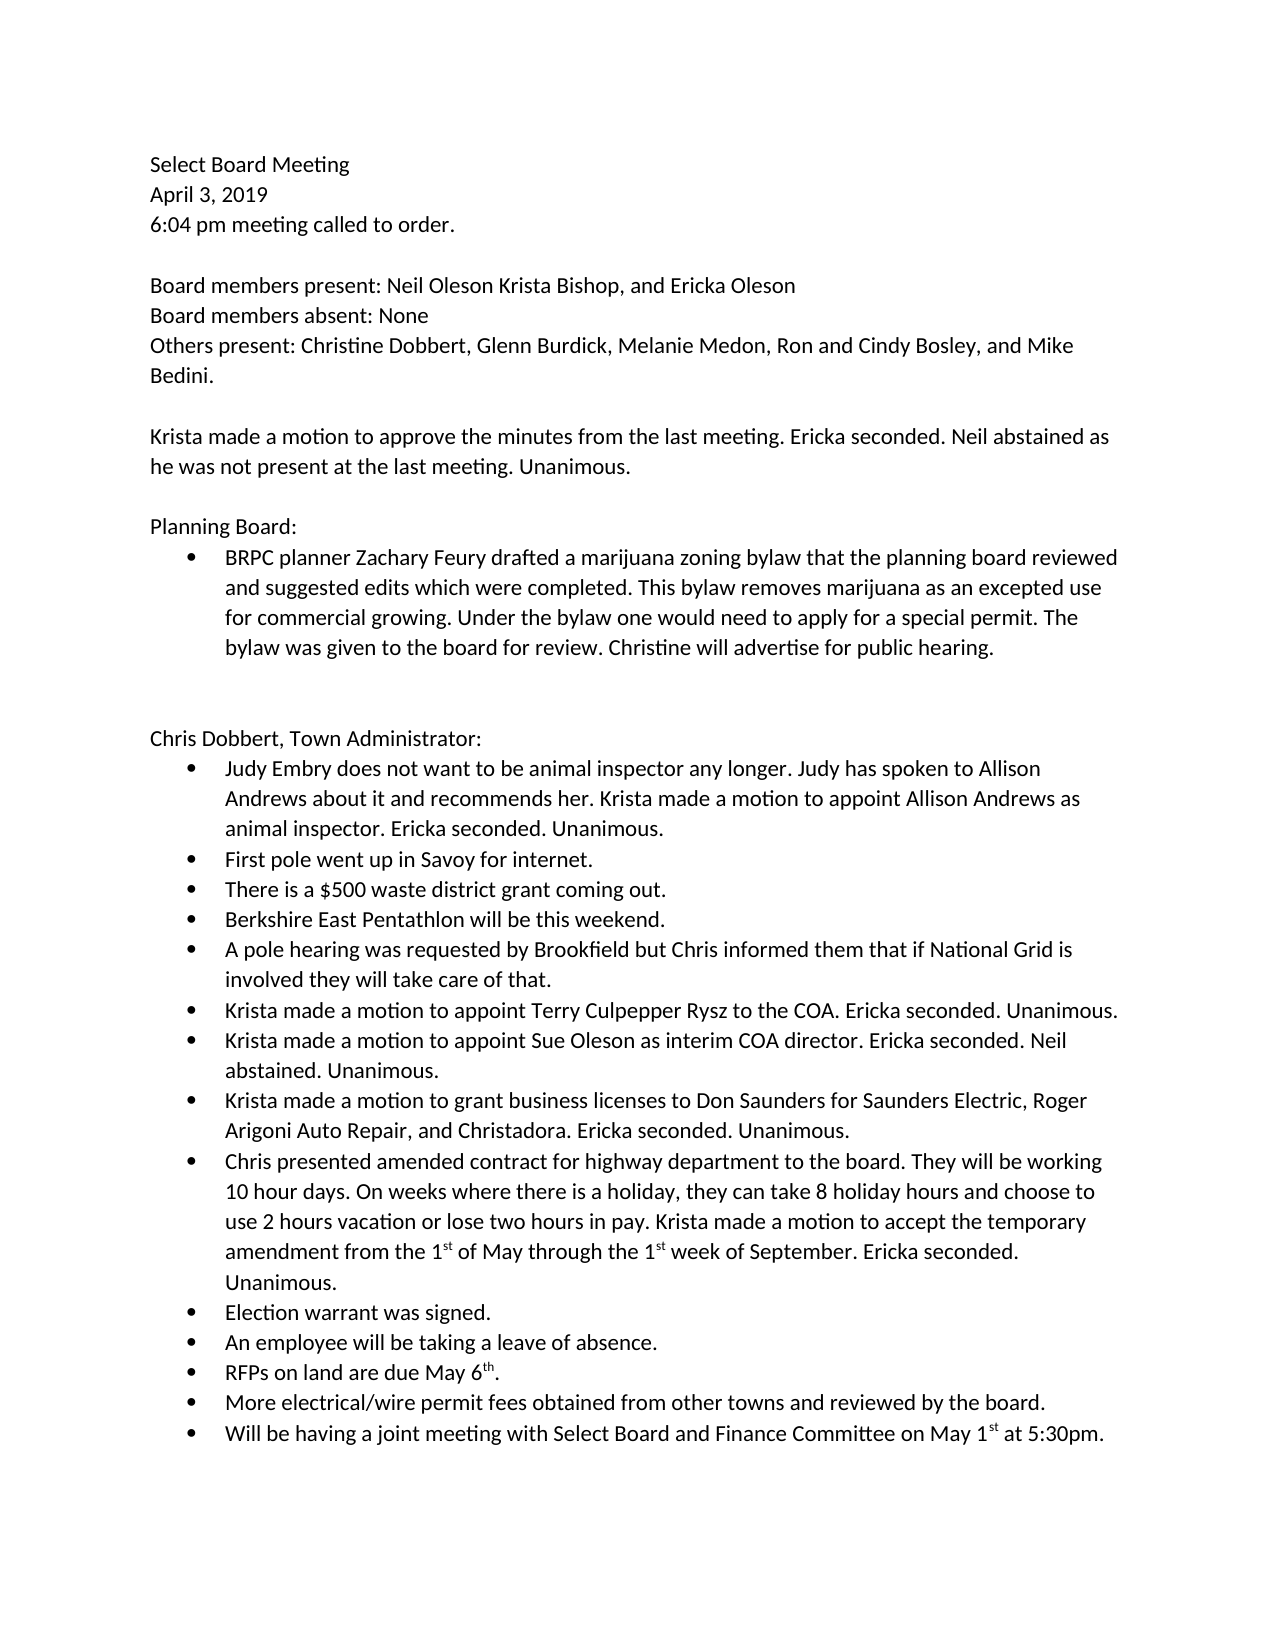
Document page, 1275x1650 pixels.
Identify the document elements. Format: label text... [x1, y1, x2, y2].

list Will be having a joint meeting with Select Board and Finance Committee on May 1st at 5:30pm. [187, 1419, 1125, 1447]
list Krista made a motion to appoint Sue Oleson as interim COA director. Ericka seconded. Neil abstained. Unanimous. [187, 1026, 1125, 1084]
text Others present: Christine Dobbert, Glenn Burdick, Melanie Medon, Ron and Cindy Bosley, and Mike Bedini. [150, 331, 1125, 389]
text April 3, 2019 [150, 180, 1125, 208]
list Election warrant was signed. [187, 1298, 1125, 1326]
text 6:04 pm meeting called to order. [150, 210, 1125, 238]
text Krista made a motion to approve the minutes from the last meeting. Ericka seconded. Neil abstained as he was not present at the last meeting. Unanimous. [150, 422, 1125, 480]
text Board members absent: None [150, 301, 1125, 329]
text Board members present: Neil Oleson Krista Bishop, and Ericka Oleson [150, 271, 1125, 299]
text Planning Board: [150, 512, 1125, 541]
list Krista made a motion to grant business licenses to Don Saunders for Saunders Electric, Roger Arigoni Auto Repair, and Christadora. Ericka seconded. Unanimous. [187, 1086, 1125, 1145]
list An employee will be taking a leave of absence. [187, 1328, 1125, 1356]
text Select Board Meeting [150, 150, 1125, 178]
list RFPs on land are due May 6th. [187, 1358, 1125, 1386]
list Judy Embry does not want to be animal inspector any longer. Judy has spoken to Allison Andrews about it and recommends her. Krista made a motion to appoint Allison Andrews as animal inspector. Ericka seconded. Unanimous. [187, 754, 1125, 843]
list There is a $500 waste district grant coming out. [187, 875, 1125, 903]
list Berkshire East Pentathlon will be this weekend. [187, 905, 1125, 933]
text Chris Dobbert, Town Administrator: [150, 724, 1125, 752]
list A pole hearing was requested by Brookfield but Chris informed them that if National Grid is involved they will take care of that. [187, 935, 1125, 994]
list BRPC planner Zachary Feury drafted a marijuana zoning bylaw that the planning board reviewed and suggested edits which were completed. This bylaw removes marijuana as an excepted use for commercial growing. Under the bylaw one would need to apply for a special permit. The bylaw was given to the board for review. Christine will advertise for public hearing. [187, 543, 1125, 661]
list First pole went up in Savoy for internet. [187, 845, 1125, 873]
list Chris presented amended contract for highway department to the board. They will be working 10 hour days. On weeks where there is a holiday, they can take 8 holiday hours and choose to use 2 hours vacation or lose two hours in pay. Krista made a motion to accept the temporary amendment from the 1st of May through the 1st week of September. Ericka seconded. Unanimous. [187, 1147, 1125, 1296]
list More electrical/wire permit fees obtained from other towns and reviewed by the board. [187, 1388, 1125, 1417]
list Krista made a motion to appoint Terry Culpepper Rysz to the COA. Ericka seconded. Unanimous. [187, 996, 1125, 1024]
